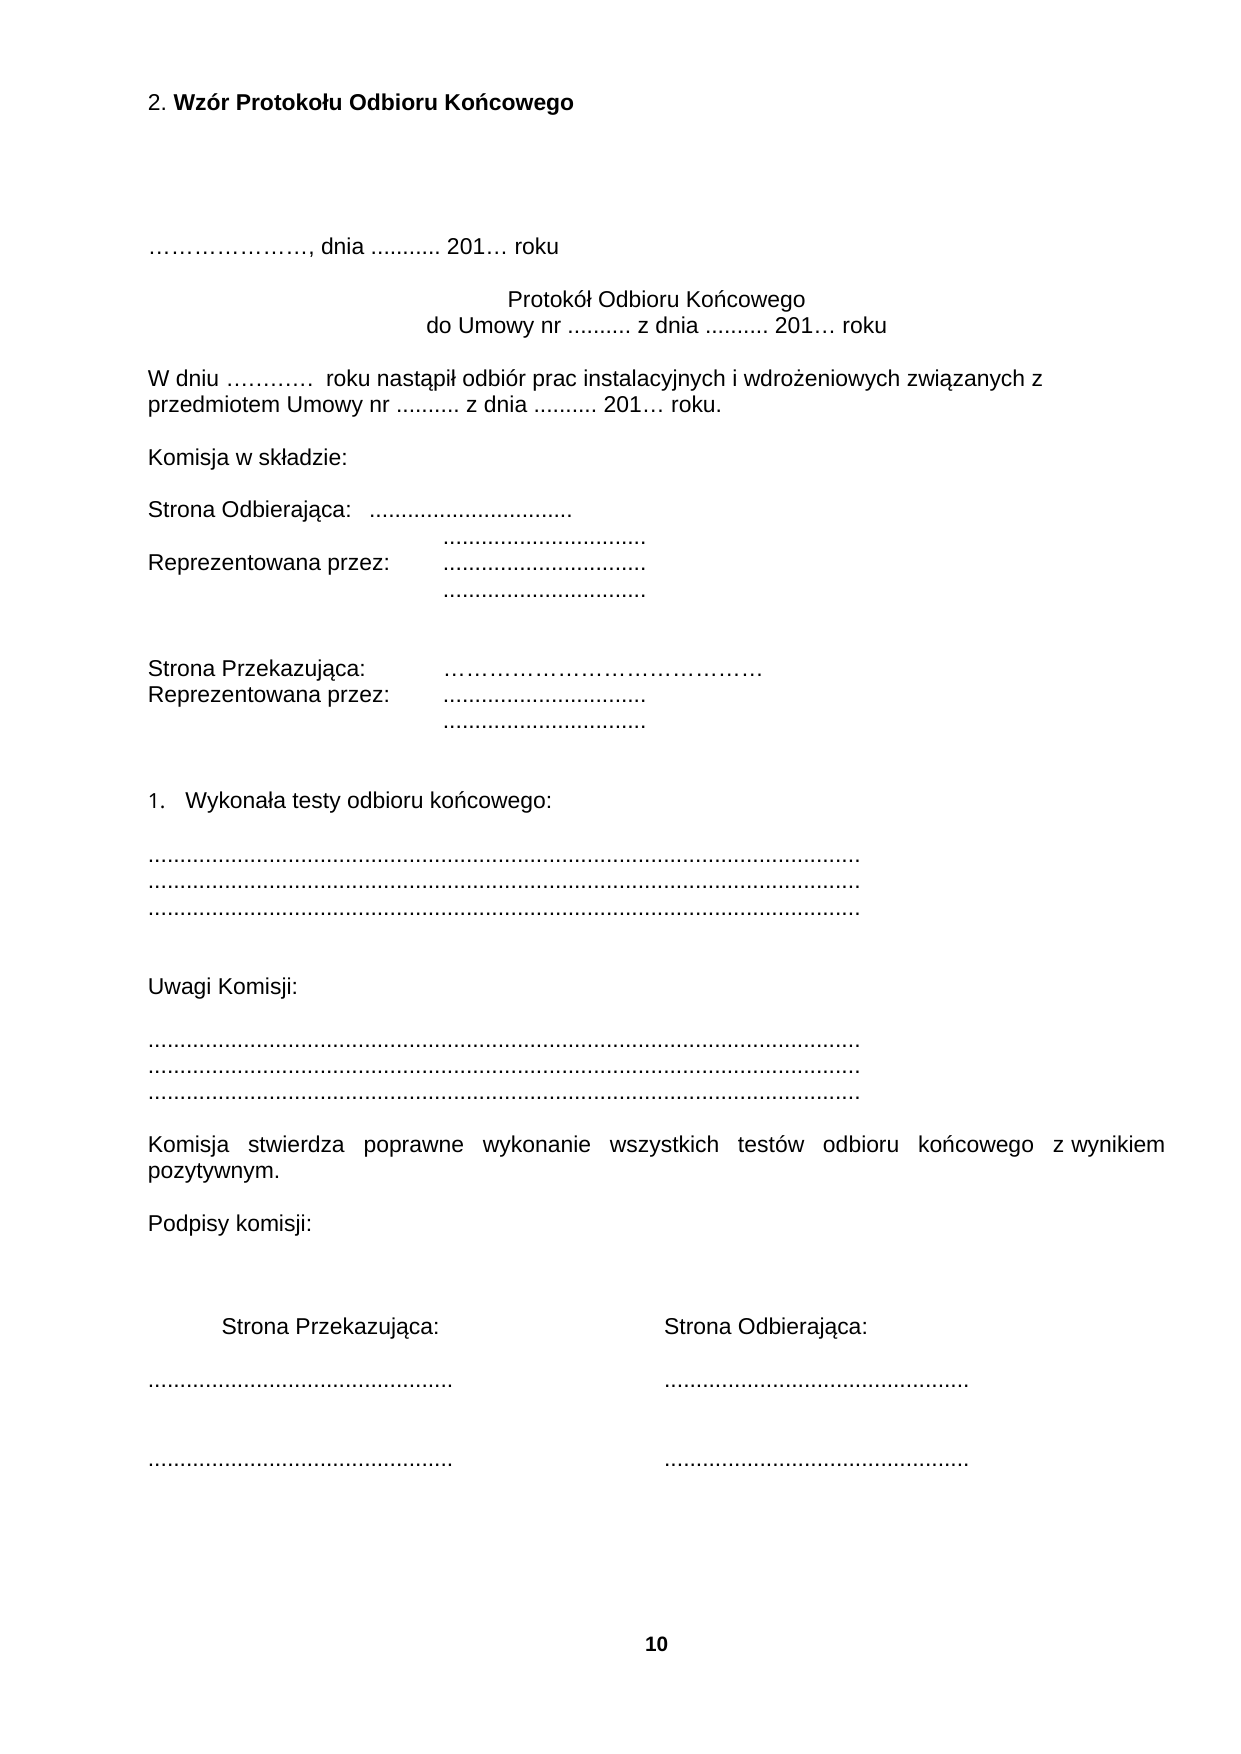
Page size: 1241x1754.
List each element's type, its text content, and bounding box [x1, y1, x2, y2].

text Reprezentowana przez: ................................ [148, 549, 1165, 576]
text ................................................ ................................................ [148, 1445, 1165, 1471]
text ................................ [148, 576, 1165, 602]
list Wykonała testy odbioru końcowego: [148, 786, 1165, 815]
text ................................ [148, 523, 1165, 549]
text ................................................................................................................ [148, 1026, 1165, 1052]
text Strona Odbierająca: ................................ [148, 496, 1165, 523]
text ................................................................................................................ [148, 867, 1165, 894]
text Strona Przekazująca: Strona Odbierająca: [148, 1313, 1165, 1339]
text Reprezentowana przez: ................................ [148, 681, 1165, 707]
text do Umowy nr .......... z dnia .......... 201… roku [148, 312, 1165, 338]
text ................................................................................................................ [148, 1052, 1165, 1078]
text Uwagi Komisji: [148, 973, 1165, 999]
text 2. Wzór Protokołu Odbioru Końcowego [148, 89, 1165, 115]
text Strona Przekazująca: …………………………………… [148, 654, 1165, 681]
text Komisja stwierdza poprawne wykonanie wszystkich testów odbioru końcowego z wynikiem pozytywnym. [148, 1131, 1165, 1184]
text ................................................................................................................ [148, 894, 1165, 920]
text ................................ [148, 707, 1165, 734]
text Podpisy komisji: [148, 1210, 1165, 1236]
text W dniu ….….…. roku nastąpił odbiór prac instalacyjnych i wdrożeniowych związanych z przedmiotem Umowy nr .......... z dnia .......... 201… roku. [148, 365, 1165, 417]
text ................................................ ................................................ [148, 1366, 1165, 1392]
text ................................................................................................................ [148, 1078, 1165, 1105]
text ................................................................................................................ [148, 841, 1165, 867]
text Komisja w składzie: [148, 444, 1165, 470]
text …………………, dnia ........... 201… roku [148, 233, 1165, 259]
text Protokół Odbioru Końcowego [148, 286, 1165, 312]
